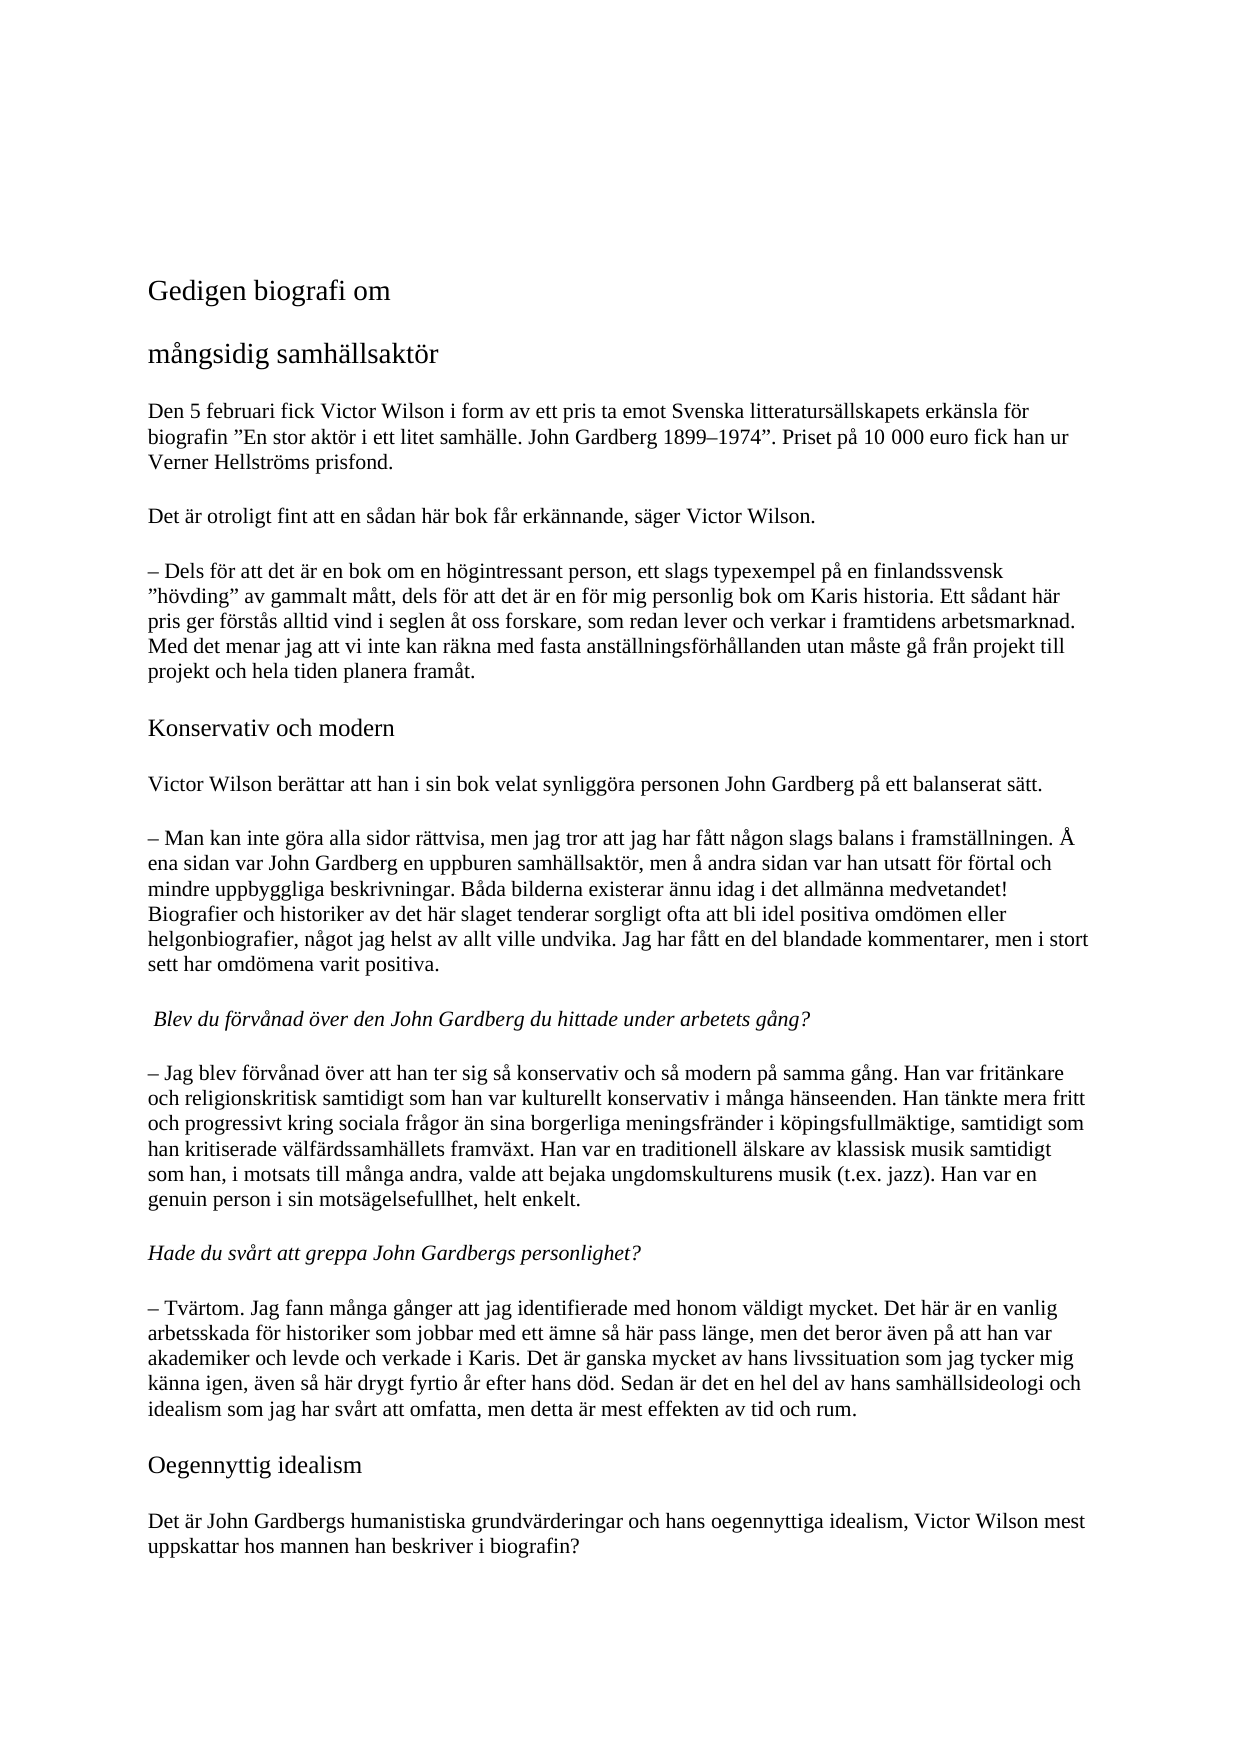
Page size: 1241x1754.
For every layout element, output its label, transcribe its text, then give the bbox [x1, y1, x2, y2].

text – Jag blev förvånad över att han ter sig så konservativ och så modern på samma gång. Han var fritänkare och religionskritisk samtidigt som han var kulturellt konservativ i många hänseenden. Han tänkte mera fritt och progressivt kring sociala frågor än sina borgerliga meningsfränder i köpingsfullmäktige, samtidigt som han kritiserade välfärdssamhällets framväxt. Han var en traditionell älskare av klassisk musik samtidigt som han, i motsats till många andra, valde att bejaka ungdomskulturens musik (t.ex. jazz). Han var en genuin person i sin motsägelsefullhet, helt enkelt. [148, 1060, 1093, 1211]
text Gedigen biografi om [148, 273, 1093, 307]
text Blev du förvånad över den John Gardberg du hittade under arbetets gång? [148, 1006, 1093, 1031]
text Det är John Gardbergs humanistiska grundvärderingar och hans oegennyttiga idealism, Victor Wilson mest uppskattar hos mannen han beskriver i biografin? [148, 1508, 1093, 1558]
text – Man kan inte göra alla sidor rättvisa, men jag tror att jag har fått någon slags balans i framställningen. Å ena sidan var John Gardberg en uppburen samhällsaktör, men å andra sidan var han utsatt för förtal och mindre uppbyggliga beskrivningar. Båda bilderna existerar ännu idag i det allmänna medvetandet! Biografier och historiker av det här slaget tenderar sorgligt ofta att bli idel positiva omdömen eller helgonbiografier, något jag helst av allt ville undvika. Jag har fått en del blandade kommentarer, men i stort sett har omdömena varit positiva. [148, 825, 1093, 976]
text – Dels för att det är en bok om en högintressant person, ett slags typexempel på en finlandssvensk ”hövding” av gammalt mått, dels för att det är en för mig personlig bok om Karis historia. Ett sådant här pris ger förstås alltid vind i seglen åt oss forskare, som redan lever och verkar i framtidens arbetsmarknad. Med det menar jag att vi inte kan räkna med fasta anställningsförhållanden utan måste gå från projekt till projekt och hela tiden planera framåt. [148, 558, 1093, 684]
text Oegennyttig idealism [148, 1450, 1093, 1479]
text Det är otroligt fint att en sådan här bok får erkännande, säger Victor Wilson. [148, 503, 1093, 528]
text mångsidig samhällsaktör [148, 336, 1093, 369]
text Hade du svårt att greppa John Gardbergs personlighet? [148, 1240, 1093, 1266]
text – Tvärtom. Jag fann många gånger att jag identifierade med honom väldigt mycket. Det här är en vanlig arbetsskada för historiker som jobbar med ett ämne så här pass länge, men det beror även på att han var akademiker och levde och verkade i Karis. Det är ganska mycket av hans livssituation som jag tycker mig känna igen, även så här drygt fyrtio år efter hans död. Sedan är det en hel del av hans samhällsideologi och idealism som jag har svårt att omfatta, men detta är mest effekten av tid och rum. [148, 1295, 1093, 1421]
text Victor Wilson berättar att han i sin bok velat synliggöra personen John Gardberg på ett balanserat sätt. [148, 771, 1093, 796]
text Konservativ och modern [148, 713, 1093, 742]
text Den 5 februari fick Victor Wilson i form av ett pris ta emot Svenska litteratursällskapets erkänsla för biografin ”En stor aktör i ett litet samhälle. John Gardberg 1899–1974”. Priset på 10 000 euro fick han ur Verner Hellströms prisfond. [148, 398, 1093, 474]
